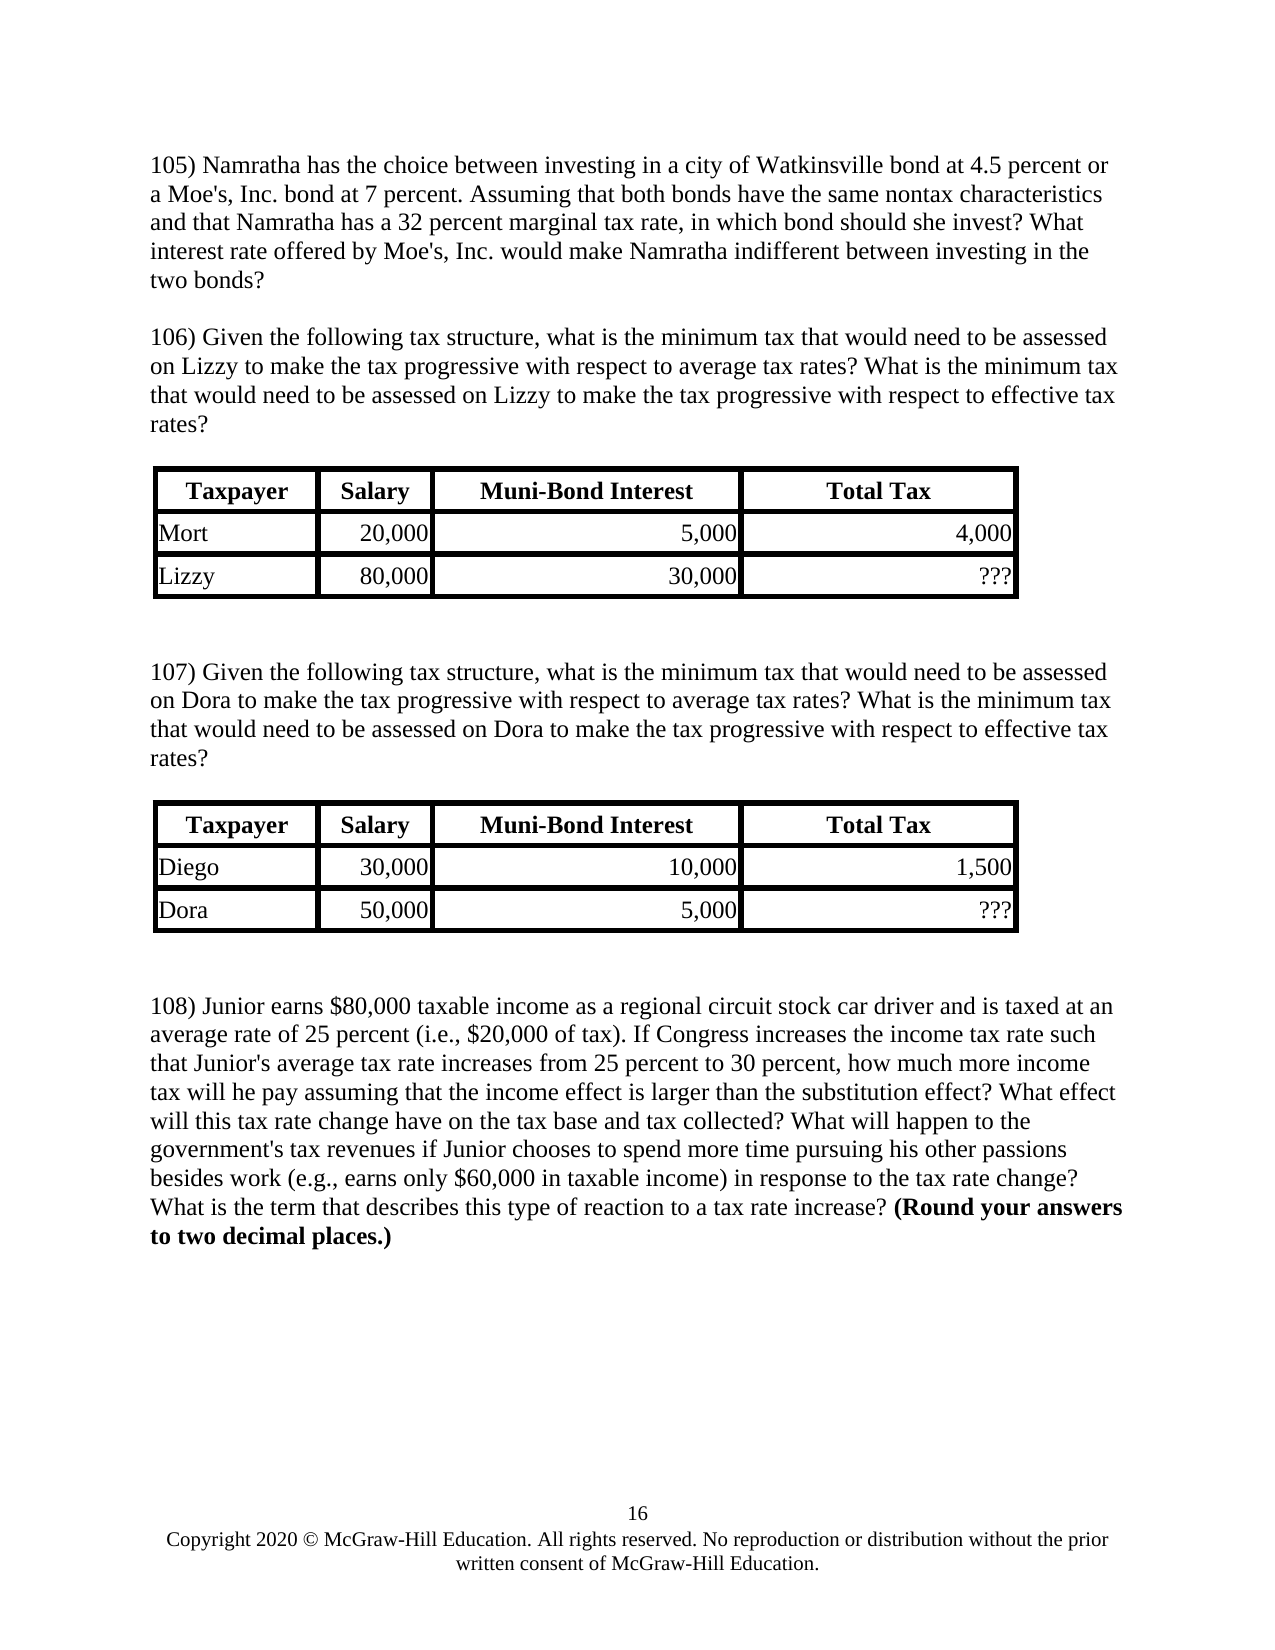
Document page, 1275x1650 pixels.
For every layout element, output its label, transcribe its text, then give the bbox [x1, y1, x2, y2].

table_cell Lizzy [158, 557, 315, 594]
table_cell 10,000 [435, 848, 738, 885]
table_header Taxpayer [158, 472, 315, 509]
table_cell 5,000 [435, 514, 738, 551]
table_header Muni-Bond Interest [435, 806, 738, 843]
text 108) Junior earns $80,000 taxable income as a regional circuit stock car driver and is taxed at an average rate of 25 percent (i.e., $20,000 of tax). If Congress increases the income tax rate such that Junior's average tax rate increases from 25 percent to 30 percent, how much more income tax will he pay assuming that the income effect is larger than the substitution effect? What effect will this tax rate change have on the tax base and tax collected? What will happen to the government's tax revenues if Junior chooses to spend more time pursuing his other passions besides work (e.g., earns only $60,000 in taxable income) in response to the tax rate change? What is the term that describes this type of reaction to a tax rate increase? (Round your answers to two decimal places.) [150, 991, 1125, 1249]
text 107) Given the following tax structure, what is the minimum tax that would need to be assessed on Dora to make the tax progressive with respect to average tax rates? What is the minimum tax that would need to be assessed on Dora to make the tax progressive with respect to effective tax rates? [150, 657, 1125, 772]
table_cell 5,000 [435, 891, 738, 928]
table_cell ??? [744, 891, 1013, 928]
table_header Total Tax [744, 806, 1013, 843]
table_cell 20,000 [321, 514, 430, 551]
table_cell 4,000 [744, 514, 1013, 551]
table_cell ??? [744, 557, 1013, 594]
table_header Salary [321, 806, 430, 843]
table_cell 30,000 [321, 848, 430, 885]
table_header Salary [321, 472, 430, 509]
table_cell Dora [158, 891, 315, 928]
table_cell 30,000 [435, 557, 738, 594]
table_cell 1,500 [744, 848, 1013, 885]
table_header Taxpayer [158, 806, 315, 843]
table_header Muni-Bond Interest [435, 472, 738, 509]
table_cell Diego [158, 848, 315, 885]
text 106) Given the following tax structure, what is the minimum tax that would need to be assessed on Lizzy to make the tax progressive with respect to average tax rates? What is the minimum tax that would need to be assessed on Lizzy to make the tax progressive with respect to effective tax rates? [150, 322, 1125, 437]
table_cell 80,000 [321, 557, 430, 594]
table_cell 50,000 [321, 891, 430, 928]
text 105) Namratha has the choice between investing in a city of Watkinsville bond at 4.5 percent or a Moe's, Inc. bond at 7 percent. Assuming that both bonds have the same nontax characteristics and that Namratha has a 32 percent marginal tax rate, in which bond should she invest? What interest rate offered by Moe's, Inc. would make Namratha indifferent between investing in the two bonds? [150, 150, 1125, 294]
table_cell Mort [158, 514, 315, 551]
table_header Total Tax [744, 472, 1013, 509]
